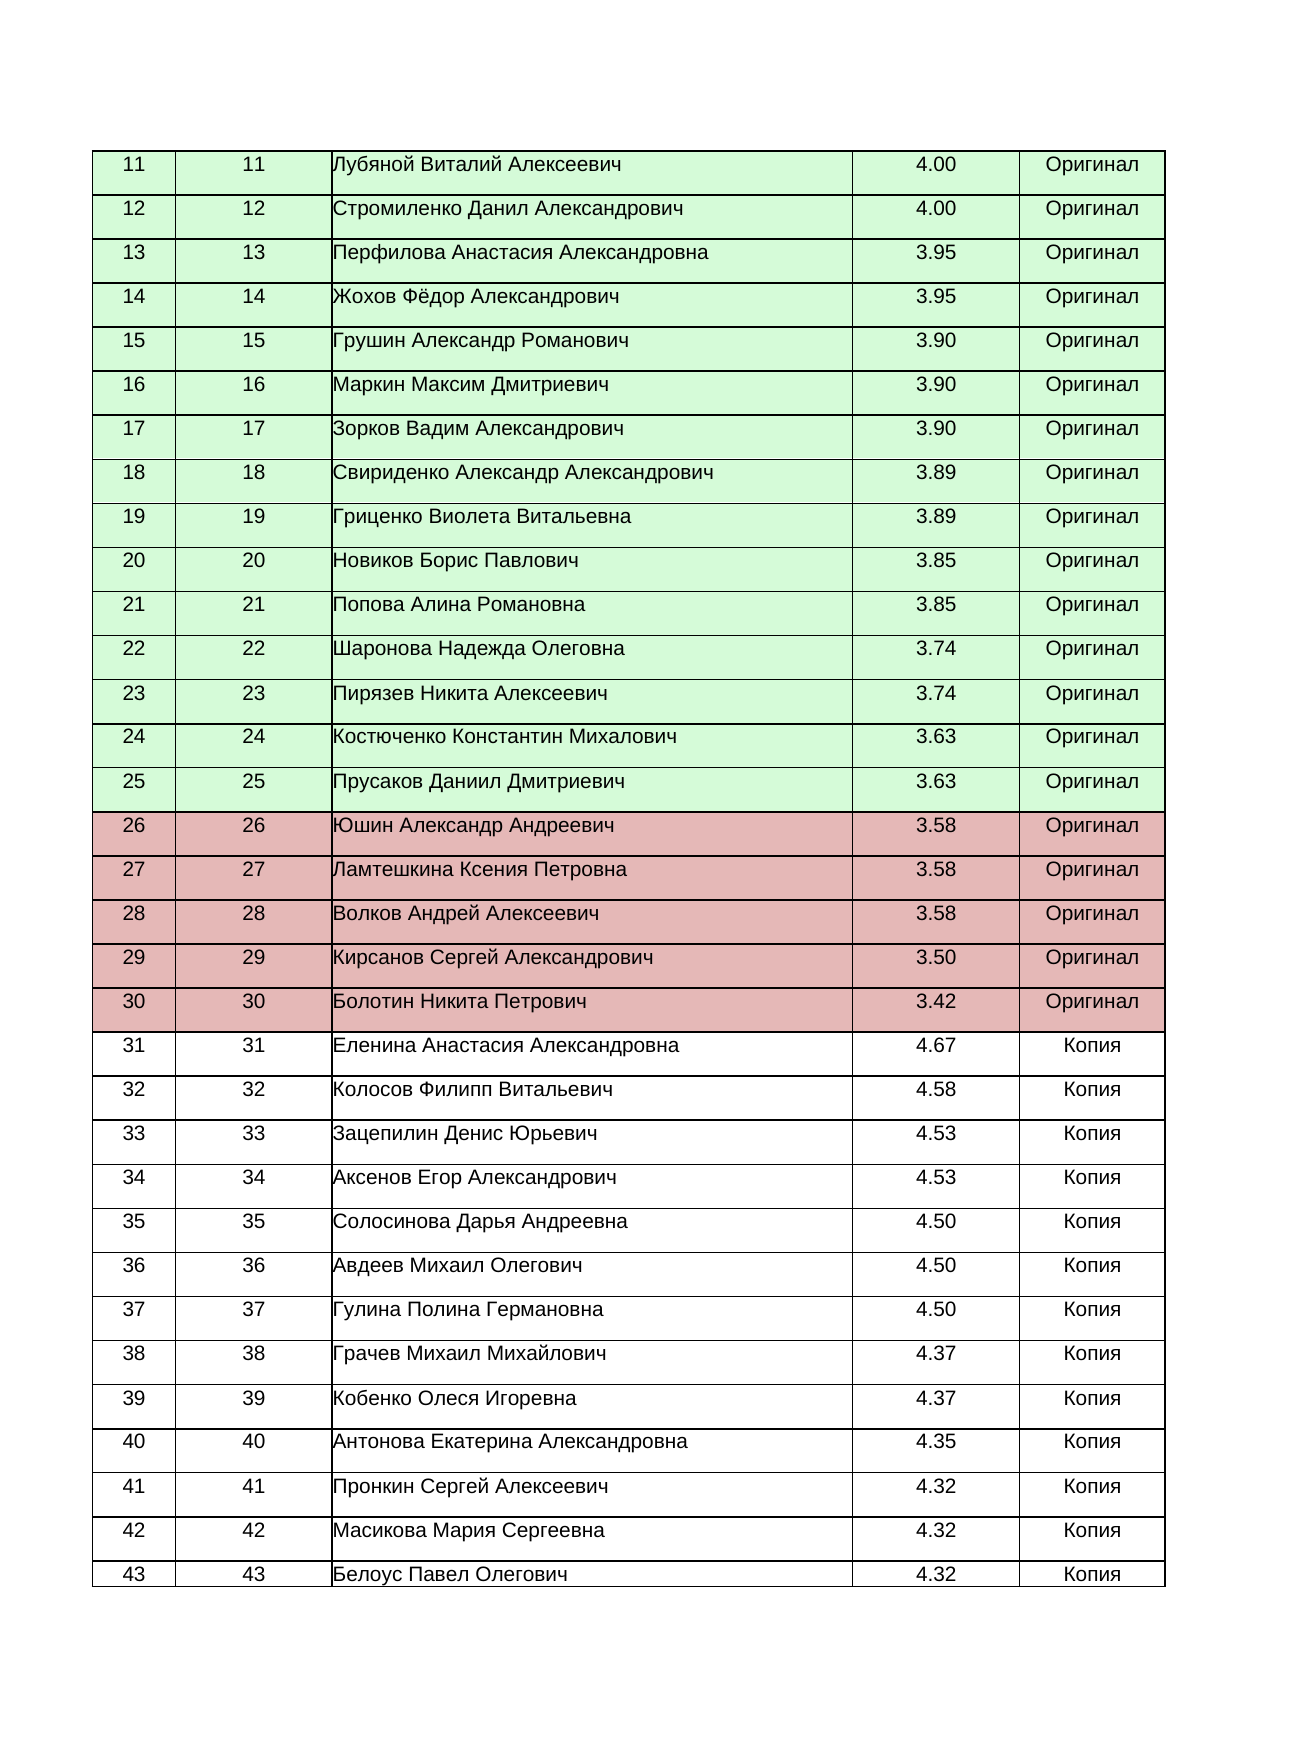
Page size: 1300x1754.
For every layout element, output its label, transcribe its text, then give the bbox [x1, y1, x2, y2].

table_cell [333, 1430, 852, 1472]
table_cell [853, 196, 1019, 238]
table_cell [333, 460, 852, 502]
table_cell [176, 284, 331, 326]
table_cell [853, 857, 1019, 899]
table_cell Оригинал [1020, 152, 1164, 194]
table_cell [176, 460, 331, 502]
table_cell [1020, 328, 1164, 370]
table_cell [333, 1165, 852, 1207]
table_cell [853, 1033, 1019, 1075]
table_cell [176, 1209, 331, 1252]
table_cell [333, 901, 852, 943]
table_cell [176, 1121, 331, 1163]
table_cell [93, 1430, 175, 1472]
table_cell 12 [176, 196, 331, 238]
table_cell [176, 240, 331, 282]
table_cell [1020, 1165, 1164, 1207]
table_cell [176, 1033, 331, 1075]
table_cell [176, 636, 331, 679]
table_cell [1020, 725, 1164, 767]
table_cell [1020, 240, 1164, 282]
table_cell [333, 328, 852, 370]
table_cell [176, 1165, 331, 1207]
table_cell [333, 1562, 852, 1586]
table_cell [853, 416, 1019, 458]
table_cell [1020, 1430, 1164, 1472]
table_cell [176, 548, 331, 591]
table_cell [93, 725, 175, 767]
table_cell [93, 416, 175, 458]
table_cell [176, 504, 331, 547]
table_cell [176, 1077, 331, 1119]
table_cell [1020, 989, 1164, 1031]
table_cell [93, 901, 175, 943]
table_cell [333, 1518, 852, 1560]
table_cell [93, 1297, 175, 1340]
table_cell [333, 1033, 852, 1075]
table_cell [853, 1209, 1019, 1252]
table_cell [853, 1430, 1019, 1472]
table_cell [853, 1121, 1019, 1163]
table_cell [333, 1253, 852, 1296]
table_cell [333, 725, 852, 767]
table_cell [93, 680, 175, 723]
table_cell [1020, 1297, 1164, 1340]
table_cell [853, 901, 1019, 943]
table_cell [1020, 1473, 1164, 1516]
table_cell 11 [93, 152, 175, 194]
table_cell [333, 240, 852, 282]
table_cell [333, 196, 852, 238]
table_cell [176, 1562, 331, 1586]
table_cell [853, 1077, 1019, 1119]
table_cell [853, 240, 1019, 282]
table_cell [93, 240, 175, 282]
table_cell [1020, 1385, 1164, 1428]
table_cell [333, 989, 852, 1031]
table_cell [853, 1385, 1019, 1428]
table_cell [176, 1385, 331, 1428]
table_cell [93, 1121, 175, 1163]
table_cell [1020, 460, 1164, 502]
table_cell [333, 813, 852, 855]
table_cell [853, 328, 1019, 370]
table_cell 12 [93, 196, 175, 238]
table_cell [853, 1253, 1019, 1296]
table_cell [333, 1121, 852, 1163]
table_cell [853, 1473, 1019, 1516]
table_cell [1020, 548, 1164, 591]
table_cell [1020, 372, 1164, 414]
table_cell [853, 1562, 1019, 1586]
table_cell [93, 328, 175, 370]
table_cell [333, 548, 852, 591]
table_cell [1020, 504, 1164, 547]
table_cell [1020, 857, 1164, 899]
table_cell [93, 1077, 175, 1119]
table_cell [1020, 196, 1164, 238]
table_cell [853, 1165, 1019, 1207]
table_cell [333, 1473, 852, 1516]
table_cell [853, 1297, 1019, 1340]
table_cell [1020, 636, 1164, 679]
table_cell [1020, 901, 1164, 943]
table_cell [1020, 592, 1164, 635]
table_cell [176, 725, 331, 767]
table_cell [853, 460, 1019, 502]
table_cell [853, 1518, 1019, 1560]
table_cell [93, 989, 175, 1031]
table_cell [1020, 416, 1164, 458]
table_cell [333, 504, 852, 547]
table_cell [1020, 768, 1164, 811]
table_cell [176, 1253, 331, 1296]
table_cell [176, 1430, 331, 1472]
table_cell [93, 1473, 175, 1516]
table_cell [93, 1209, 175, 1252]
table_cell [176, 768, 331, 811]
table_cell 11 [176, 152, 331, 194]
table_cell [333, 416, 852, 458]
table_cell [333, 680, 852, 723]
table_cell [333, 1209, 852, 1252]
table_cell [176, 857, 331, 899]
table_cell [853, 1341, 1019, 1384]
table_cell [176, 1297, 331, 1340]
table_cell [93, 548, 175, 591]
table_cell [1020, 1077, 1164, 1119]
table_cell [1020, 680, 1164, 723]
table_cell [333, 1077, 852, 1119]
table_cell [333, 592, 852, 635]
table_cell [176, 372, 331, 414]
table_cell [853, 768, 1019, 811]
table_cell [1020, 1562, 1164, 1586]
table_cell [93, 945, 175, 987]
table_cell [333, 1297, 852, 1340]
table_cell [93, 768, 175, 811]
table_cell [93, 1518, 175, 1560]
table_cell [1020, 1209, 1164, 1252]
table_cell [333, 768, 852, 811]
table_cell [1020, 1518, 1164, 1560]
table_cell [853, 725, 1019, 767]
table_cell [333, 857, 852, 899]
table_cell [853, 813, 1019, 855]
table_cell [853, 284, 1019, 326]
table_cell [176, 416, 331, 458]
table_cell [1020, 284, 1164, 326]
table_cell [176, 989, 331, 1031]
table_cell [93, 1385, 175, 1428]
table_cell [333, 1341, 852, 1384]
table_cell 4.00 [853, 152, 1019, 194]
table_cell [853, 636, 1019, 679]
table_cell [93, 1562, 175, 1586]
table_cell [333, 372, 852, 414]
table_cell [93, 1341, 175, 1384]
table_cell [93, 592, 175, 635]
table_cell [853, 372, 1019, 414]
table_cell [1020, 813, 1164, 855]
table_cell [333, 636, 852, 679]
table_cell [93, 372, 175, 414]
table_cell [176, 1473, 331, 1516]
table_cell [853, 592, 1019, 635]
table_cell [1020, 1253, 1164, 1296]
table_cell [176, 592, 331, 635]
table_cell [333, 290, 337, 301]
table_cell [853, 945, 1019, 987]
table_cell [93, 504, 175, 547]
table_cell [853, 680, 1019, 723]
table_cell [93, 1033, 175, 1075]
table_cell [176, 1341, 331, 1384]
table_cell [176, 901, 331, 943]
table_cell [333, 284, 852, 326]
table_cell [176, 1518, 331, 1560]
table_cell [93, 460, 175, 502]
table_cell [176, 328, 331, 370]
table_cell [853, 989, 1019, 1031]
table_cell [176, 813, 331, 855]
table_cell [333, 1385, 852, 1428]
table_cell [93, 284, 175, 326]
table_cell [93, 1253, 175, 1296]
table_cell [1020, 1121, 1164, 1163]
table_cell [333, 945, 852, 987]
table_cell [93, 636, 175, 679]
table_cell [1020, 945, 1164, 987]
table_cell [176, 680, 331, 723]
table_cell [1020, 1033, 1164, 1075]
table_cell Лубяной Виталий Алексеевич [333, 152, 852, 194]
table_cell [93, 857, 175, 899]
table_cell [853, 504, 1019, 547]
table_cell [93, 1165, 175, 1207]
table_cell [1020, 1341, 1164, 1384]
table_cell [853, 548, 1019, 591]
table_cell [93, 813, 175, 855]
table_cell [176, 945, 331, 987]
